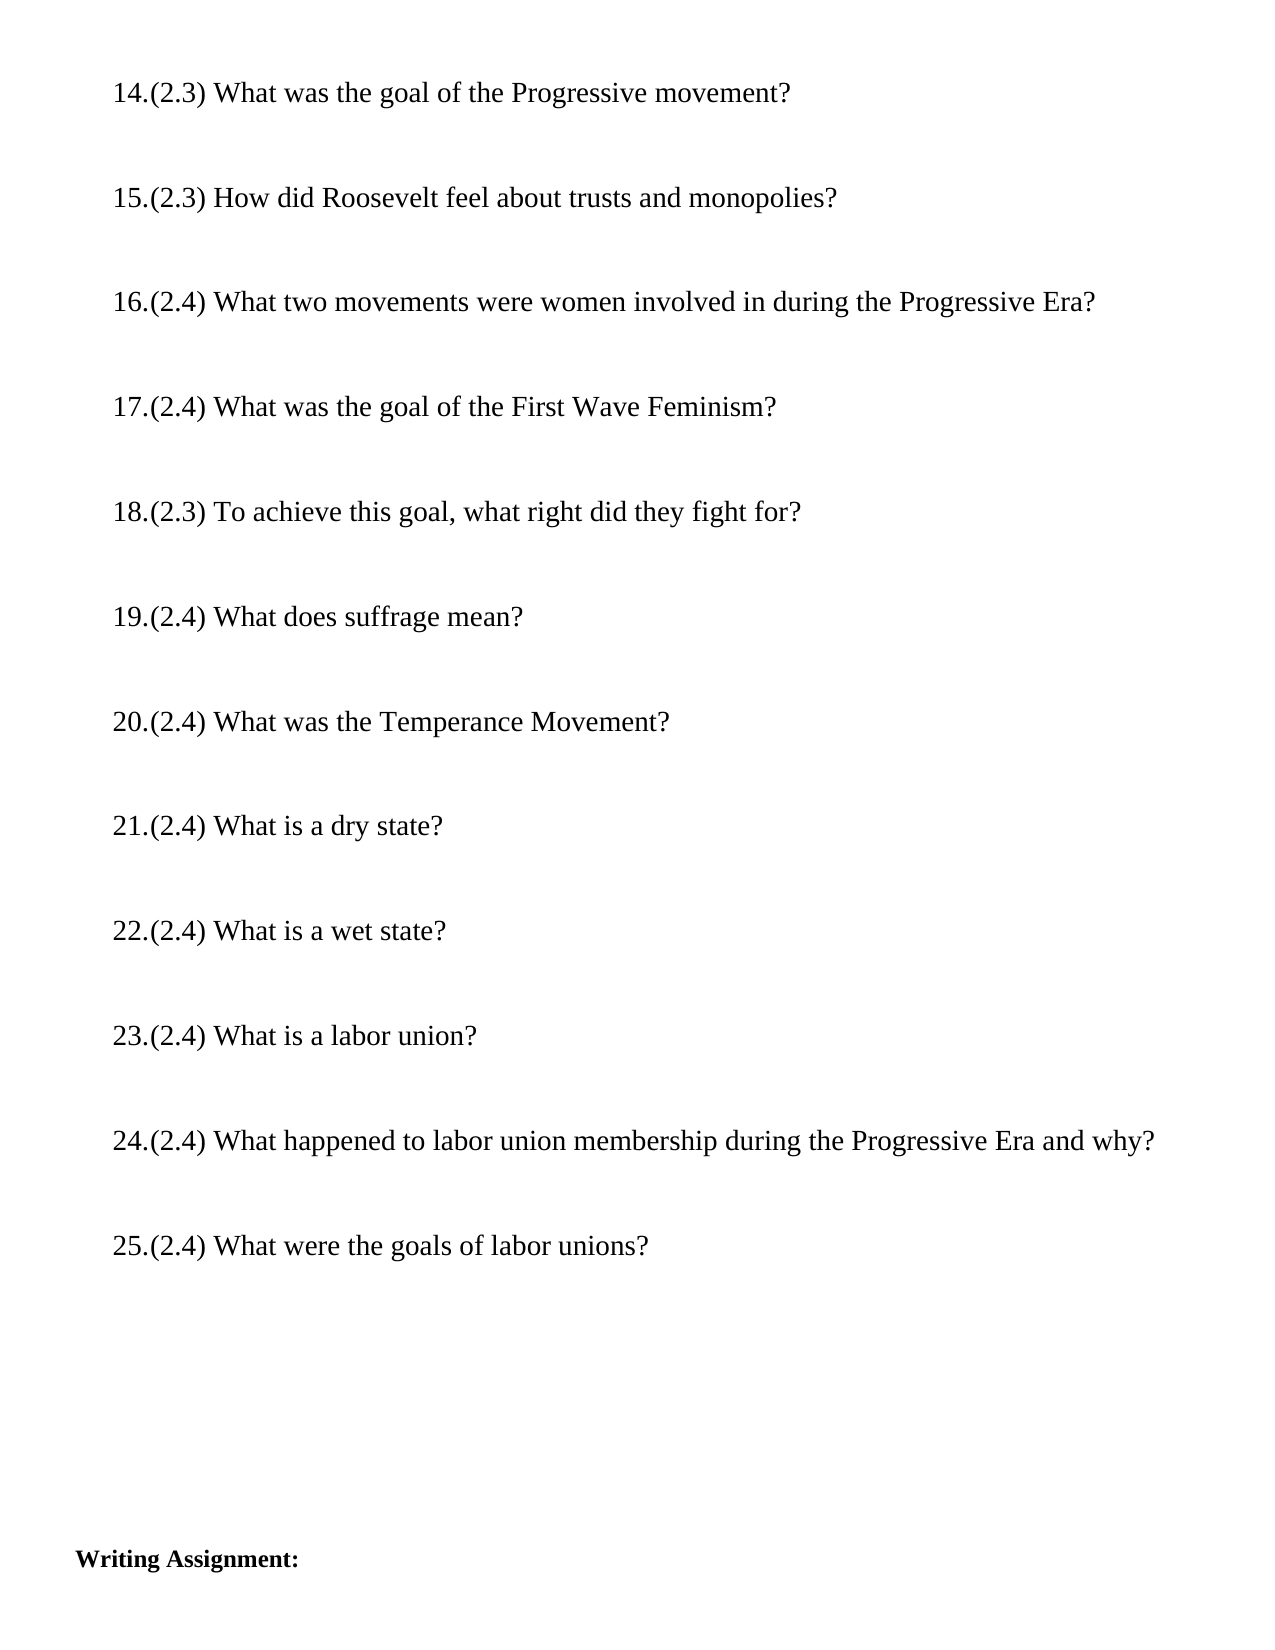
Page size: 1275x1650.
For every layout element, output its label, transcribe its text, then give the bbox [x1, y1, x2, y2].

text Writing Assignment: [75, 1544, 1200, 1572]
list (2.4) What were the goals of labor unions? [112, 1228, 1200, 1261]
list (2.4) What is a dry state? [112, 808, 1200, 842]
list (2.4) What happened to labor union membership during the Progressive Era and why? [112, 1123, 1200, 1156]
list (2.4) What is a wet state? [112, 913, 1200, 947]
list (2.4) What was the Temperance Movement? [112, 704, 1200, 737]
list (2.4) What two movements were women involved in during the Progressive Era? [112, 284, 1200, 318]
list (2.3) How did Roosevelt feel about trusts and monopolies? [112, 180, 1200, 213]
list (2.3) What was the goal of the Progressive movement? [112, 75, 1200, 108]
list (2.4) What does suffrage mean? [112, 599, 1200, 632]
list (2.3) To achieve this goal, what right did they fight for? [112, 494, 1200, 528]
list (2.4) What was the goal of the First Wave Feminism? [112, 389, 1200, 423]
list (2.4) What is a labor union? [112, 1018, 1200, 1052]
